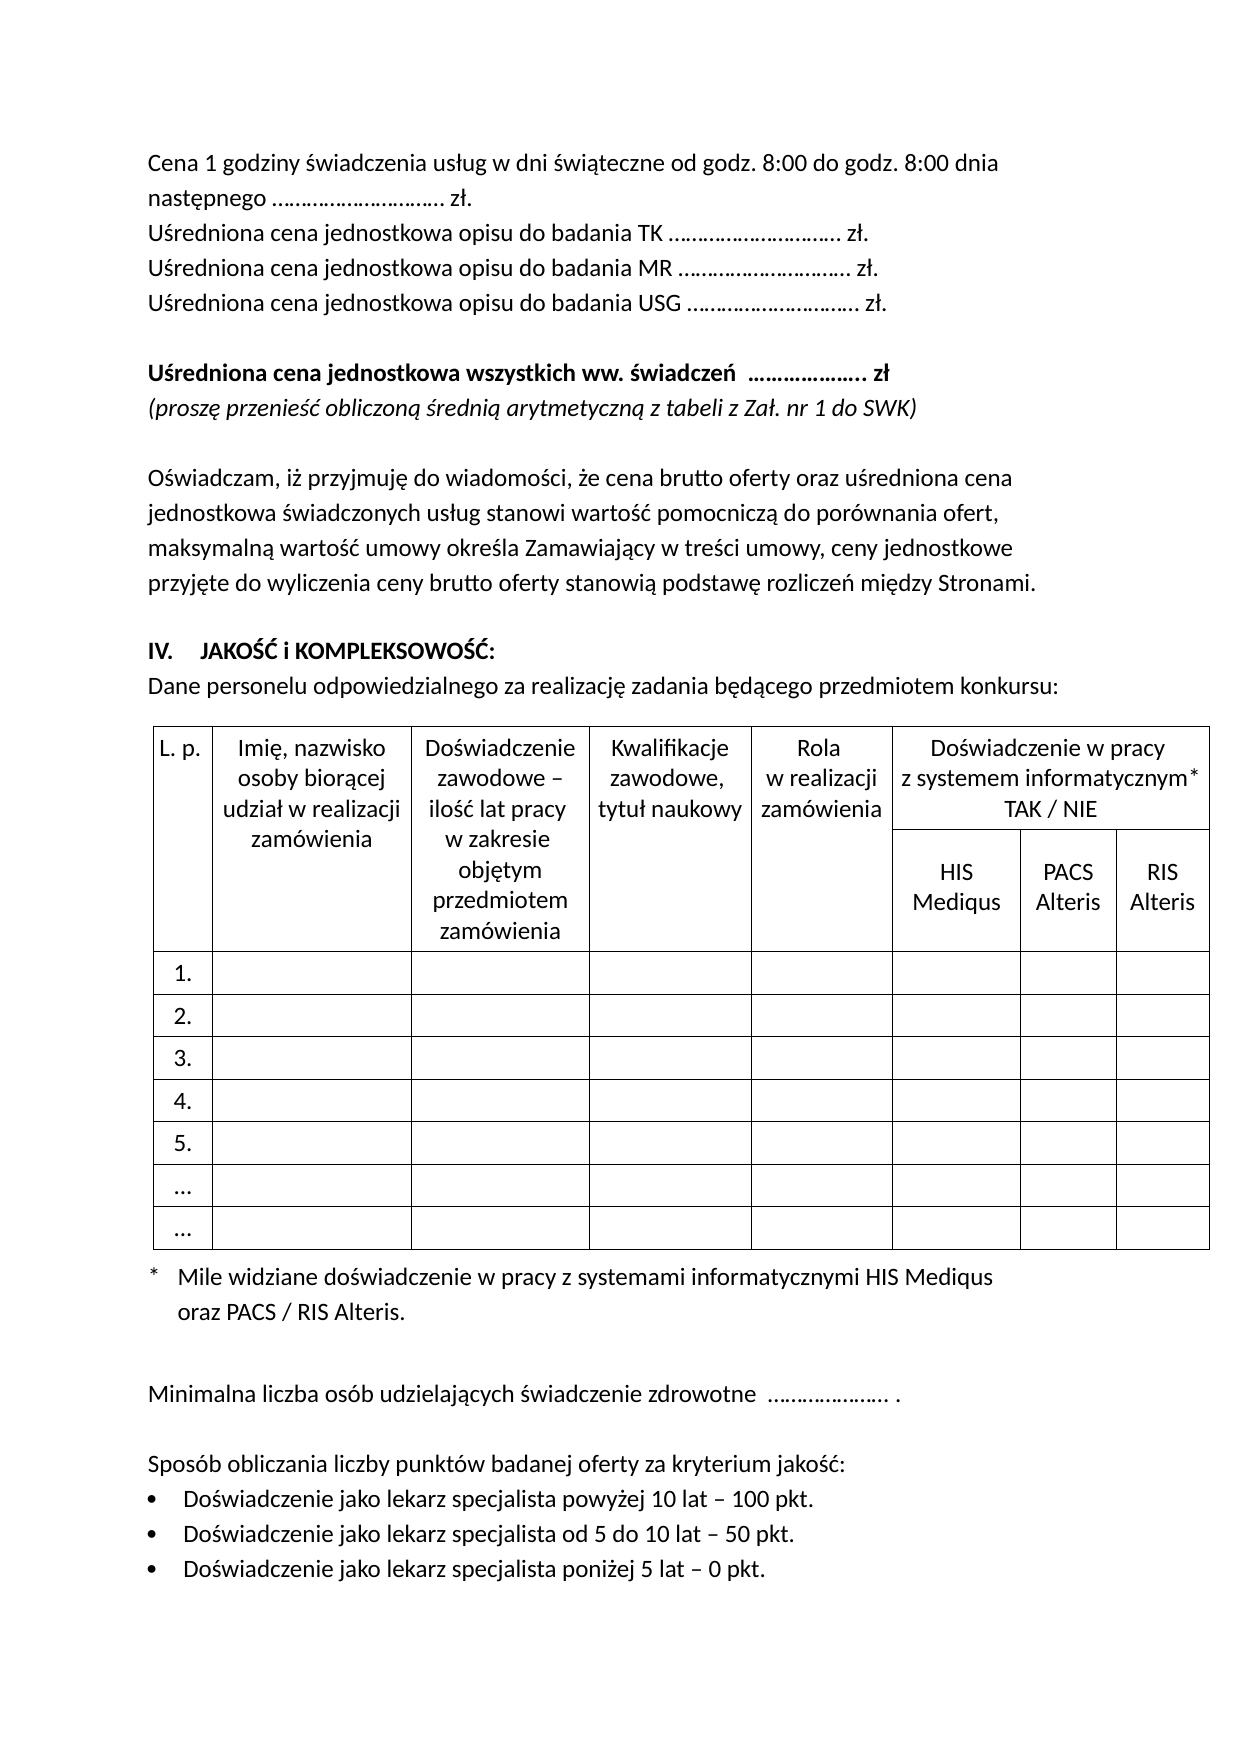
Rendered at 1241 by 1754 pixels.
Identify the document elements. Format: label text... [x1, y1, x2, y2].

table_cell [893, 1080, 1020, 1121]
table_cell [893, 1037, 1020, 1079]
table_cell [1021, 1207, 1116, 1249]
table_cell [1117, 1165, 1209, 1206]
text Oświadczam, iż przyjmuję do wiadomości, że cena brutto oferty oraz uśredniona cena jednostkowa świadczonych usług stanowi wartość pomocniczą do porównania ofert, maksymalną wartość umowy określa Zamawiający w treści umowy, ceny jednostkowe przyjęte do wyliczenia ceny brutto oferty stanowią podstawę rozliczeń między Stronami. [148, 463, 1093, 598]
table_cell [590, 952, 751, 994]
table_cell [1117, 995, 1209, 1036]
text Minimalna liczba osób udzielających świadczenie zdrowotne ………………… . [148, 1378, 1093, 1408]
text IV. JAKOŚĆ i KOMPLEKSOWOŚĆ: [148, 635, 1093, 665]
table_cell [412, 952, 589, 994]
table_cell [213, 1122, 411, 1164]
table_cell [412, 1122, 589, 1164]
table_cell [590, 1080, 751, 1121]
list Doświadczenie jako lekarz specjalista od 5 do 10 lat – 50 pkt. [148, 1518, 1093, 1548]
table_cell [1021, 1165, 1116, 1206]
table_cell [1117, 952, 1209, 994]
text (proszę przenieść obliczoną średnią arytmetyczną z tabeli z Zał. nr 1 do SWK) [148, 393, 1093, 423]
table_cell ... [154, 1207, 212, 1249]
list Sposób obliczania liczby punktów badanej oferty za kryterium jakość: [148, 1448, 1093, 1478]
table_cell [590, 1122, 751, 1164]
table_cell [412, 1080, 589, 1121]
table_cell [213, 1165, 411, 1206]
table_cell 4. [154, 1080, 212, 1121]
table_cell [1117, 1122, 1209, 1164]
table_cell 3. [154, 1037, 212, 1079]
table_cell [590, 1165, 751, 1206]
table_cell [412, 1207, 589, 1249]
table_cell [1117, 1080, 1209, 1121]
table_cell [752, 995, 892, 1036]
table_cell RIS Alteris [1117, 830, 1209, 951]
table_header Kwalifikacje zawodowe, tytuł naukowy [590, 727, 751, 951]
table_header L. p. [154, 727, 212, 951]
table_cell HIS Mediqus [893, 830, 1020, 951]
table_cell ... [154, 1165, 212, 1206]
table_cell [752, 1037, 892, 1079]
table_cell 1. [154, 952, 212, 994]
table_cell 5. [154, 1122, 212, 1164]
table_cell [1117, 1207, 1209, 1249]
table_cell [1021, 1037, 1116, 1079]
table_cell [590, 995, 751, 1036]
table_cell 2. [154, 995, 212, 1036]
table_cell [752, 1080, 892, 1121]
table_cell [213, 1037, 411, 1079]
table_header Rola w realizacji zamówienia [752, 727, 892, 951]
table_cell [893, 1165, 1020, 1206]
table_cell [412, 1165, 589, 1206]
table_cell [893, 995, 1020, 1036]
table_cell [1117, 1037, 1209, 1079]
table_cell [412, 995, 589, 1036]
table_header Imię, nazwisko osoby biorącej udział w realizacji zamówienia [213, 727, 411, 951]
table_cell [590, 1207, 751, 1249]
table_cell [752, 1165, 892, 1206]
table_cell [213, 1080, 411, 1121]
text * Mile widziane doświadczenie w pracy z systemami informatycznymi HIS Mediqus oraz PACS / RIS Alteris. [148, 1261, 1093, 1326]
text Cena 1 godziny świadczenia usług w dni świąteczne od godz. 8:00 do godz. 8:00 dnia następnego ………………………… zł. [148, 148, 1093, 213]
table_cell [893, 1207, 1020, 1249]
table_cell [590, 1037, 751, 1079]
text Uśredniona cena jednostkowa opisu do badania TK ………………………… zł. [148, 218, 1093, 248]
text Uśredniona cena jednostkowa opisu do badania MR ………………………… zł. [148, 253, 1093, 283]
table_cell [1021, 1080, 1116, 1121]
table_cell PACS Alteris [1021, 830, 1116, 951]
table_cell [1021, 952, 1116, 994]
table_header Doświadczenie zawodowe – ilość lat pracy w zakresie objętym przedmiotem zamówienia [412, 727, 589, 951]
table_cell [1021, 995, 1116, 1036]
table_cell [213, 995, 411, 1036]
table_cell [893, 1122, 1020, 1164]
list Doświadczenie jako lekarz specjalista powyżej 10 lat – 100 pkt. [148, 1483, 1093, 1513]
table_cell [213, 1207, 411, 1249]
table_cell [752, 952, 892, 994]
table_cell [752, 1207, 892, 1249]
text Uśredniona cena jednostkowa opisu do badania USG ………………………… zł. [148, 288, 1093, 318]
table_cell [213, 952, 411, 994]
table_cell [412, 1037, 589, 1079]
table_cell [752, 1122, 892, 1164]
text Uśredniona cena jednostkowa wszystkich ww. świadczeń ……………….. zł [148, 358, 1093, 388]
list Doświadczenie jako lekarz specjalista poniżej 5 lat – 0 pkt. [148, 1553, 1093, 1583]
table_cell [893, 952, 1020, 994]
table_cell [1021, 1122, 1116, 1164]
table_header Doświadczenie w pracy z systemem informatycznym* TAK / NIE [893, 727, 1209, 829]
text Dane personelu odpowiedzialnego za realizację zadania będącego przedmiotem konkursu: [148, 670, 1093, 700]
